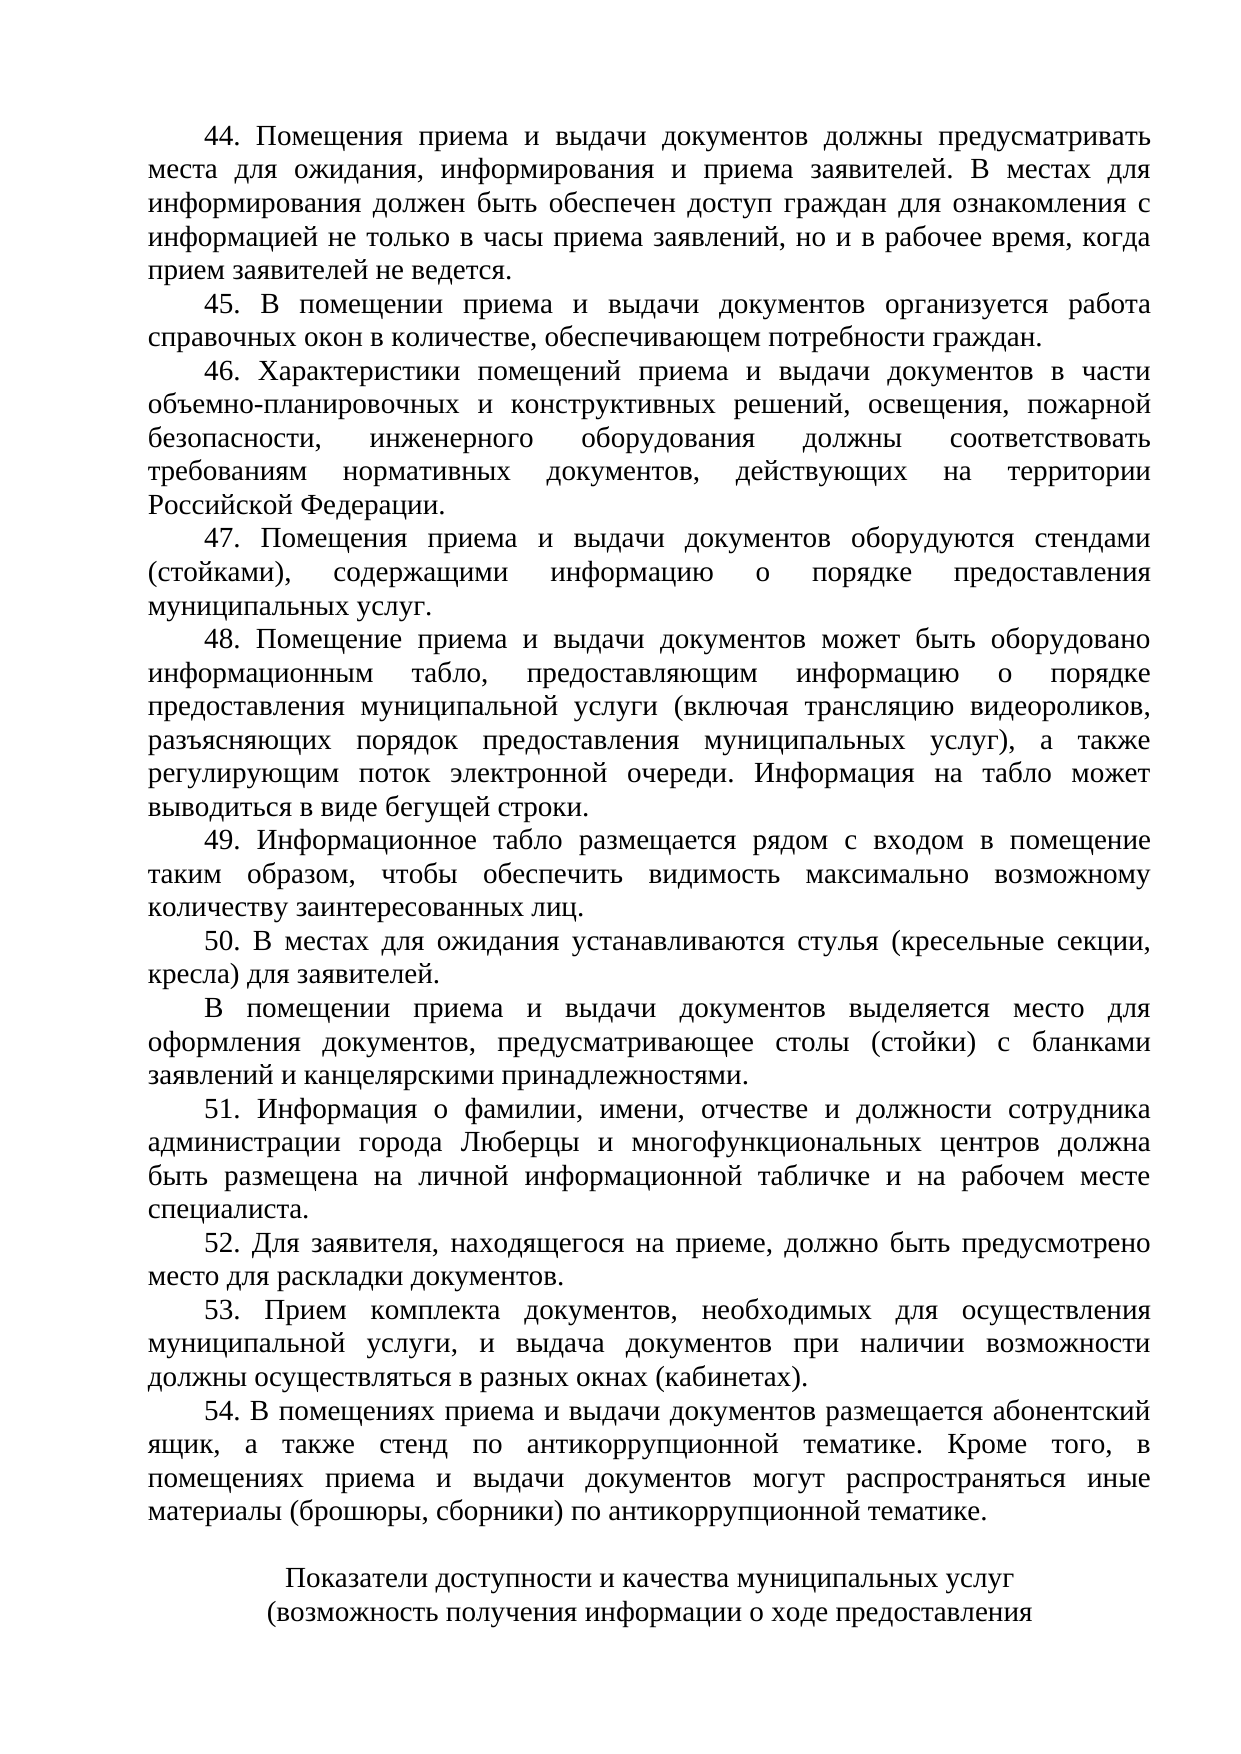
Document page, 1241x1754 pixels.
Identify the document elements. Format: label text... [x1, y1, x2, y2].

text 44. Помещения приема и выдачи документов должны предусматривать места для ожидания, информирования и приема заявителей. В местах для информирования должен быть обеспечен доступ граждан для ознакомления с информацией не только в часы приема заявлений, но и в рабочее время, когда прием заявителей не ведется. [148, 118, 1152, 286]
text 48. Помещение приема и выдачи документов может быть оборудовано информационным табло, предоставляющим информацию о порядке предоставления муниципальной услуги (включая трансляцию видеороликов, разъясняющих порядок предоставления муниципальных услуг), а также регулирующим поток электронной очереди. Информация на табло может выводиться в виде бегущей строки. [148, 621, 1152, 822]
text (возможность получения информации о ходе предоставления [148, 1594, 1152, 1627]
text 49. Информационное табло размещается рядом с входом в помещение таким образом, чтобы обеспечить видимость максимально возможному количеству заинтересованных лиц. [148, 822, 1152, 923]
text В помещении приема и выдачи документов выделяется место для оформления документов, предусматривающее столы (стойки) с бланками заявлений и канцелярскими принадлежностями. [148, 990, 1152, 1091]
text 54. В помещениях приема и выдачи документов размещается абонентский ящик, а также стенд по антикоррупционной тематике. Кроме того, в помещениях приема и выдачи документов могут распространяться иные материалы (брошюры, сборники) по антикоррупционной тематике. [148, 1393, 1152, 1527]
text 52. Для заявителя, находящегося на приеме, должно быть предусмотрено место для раскладки документов. [148, 1225, 1152, 1292]
text 51. Информация о фамилии, имени, отчестве и должности сотрудника администрации города Люберцы и многофункциональных центров должна быть размещена на личной информационной табличке и на рабочем месте специалиста. [148, 1091, 1152, 1225]
text 50. В местах для ожидания устанавливаются стулья (кресельные секции, кресла) для заявителей. [148, 923, 1152, 990]
text 53. Прием комплекта документов, необходимых для осуществления муниципальной услуги, и выдача документов при наличии возможности должны осуществляться в разных окнах (кабинетах). [148, 1292, 1152, 1393]
text Показатели доступности и качества муниципальных услуг [148, 1560, 1152, 1594]
text 47. Помещения приема и выдачи документов оборудуются стендами (стойками), содержащими информацию о порядке предоставления муниципальных услуг. [148, 521, 1152, 621]
text 46. Характеристики помещений приема и выдачи документов в части объемно-планировочных и конструктивных решений, освещения, пожарной безопасности, инженерного оборудования должны соответствовать требованиям нормативных документов, действующих на территории Российской Федерации. [148, 353, 1152, 521]
text 45. В помещении приема и выдачи документов организуется работа справочных окон в количестве, обеспечивающем потребности граждан. [148, 286, 1152, 353]
